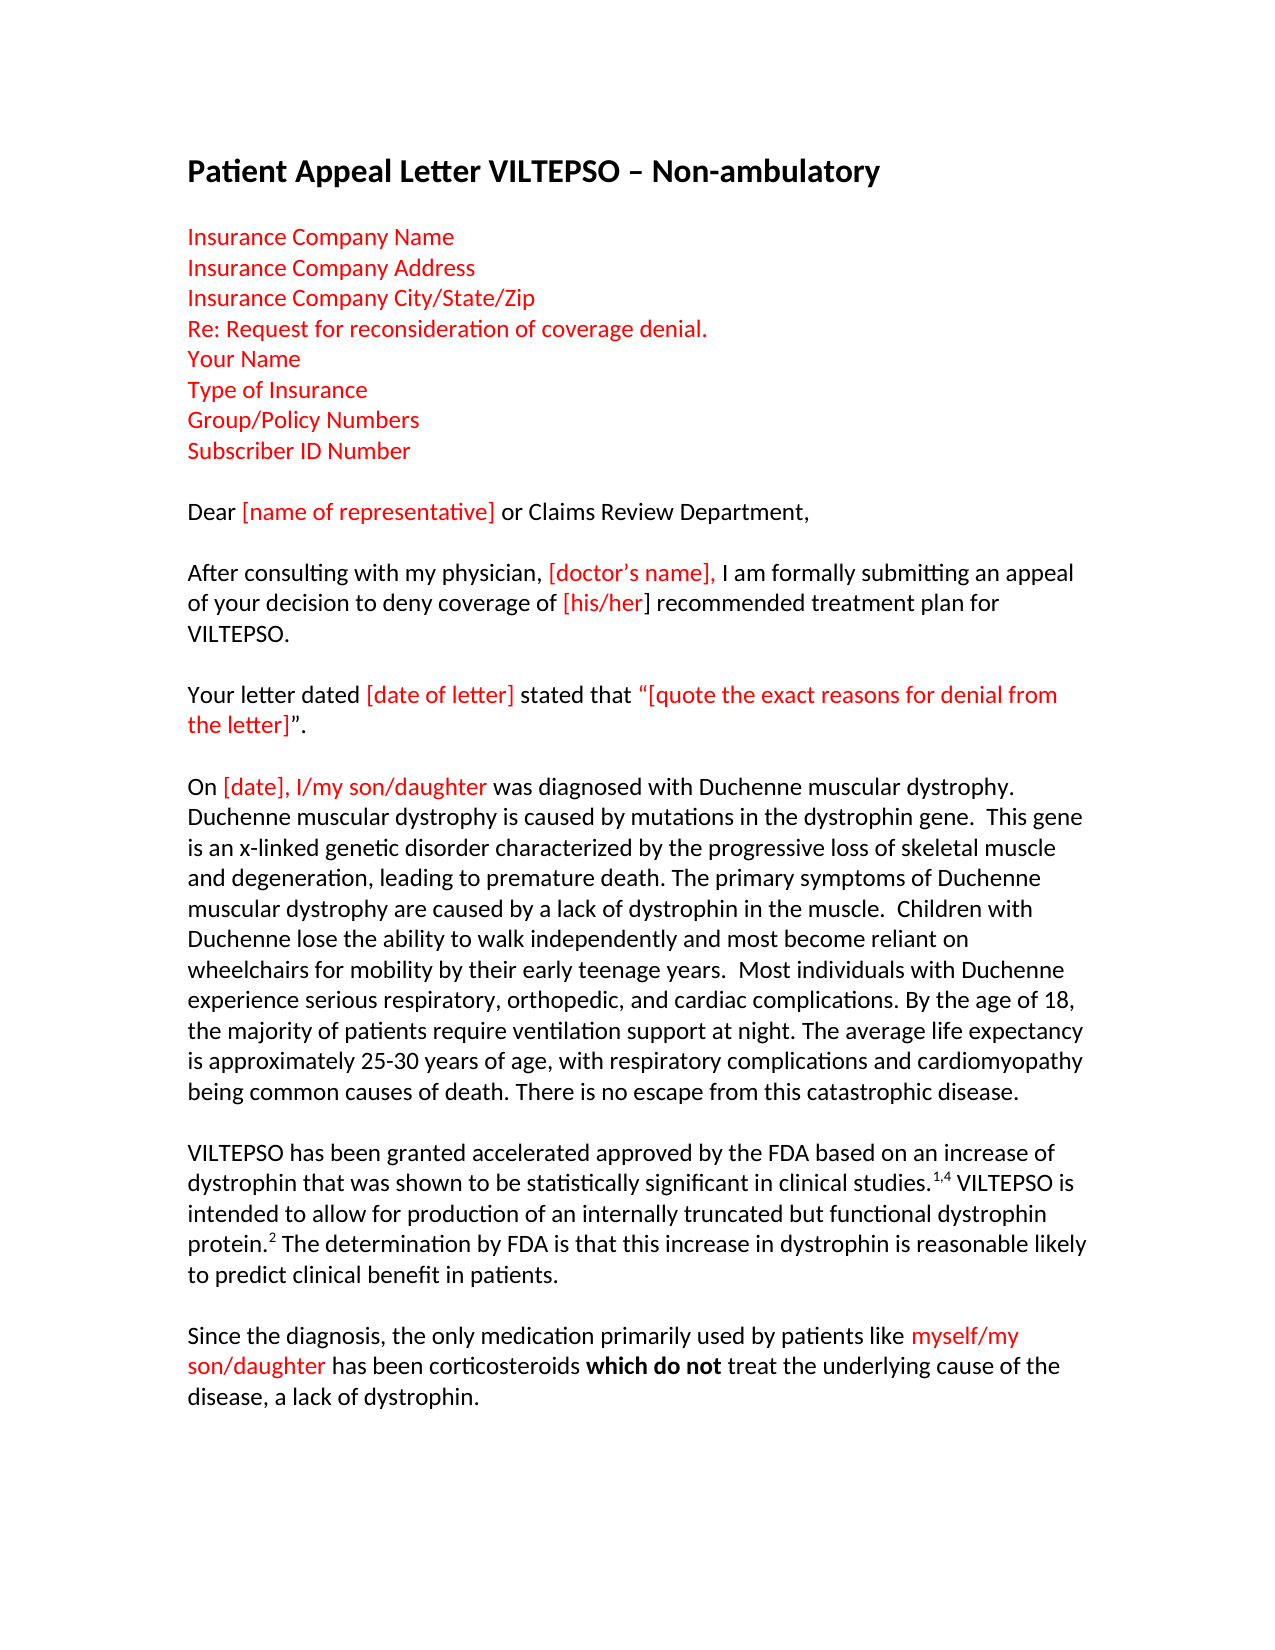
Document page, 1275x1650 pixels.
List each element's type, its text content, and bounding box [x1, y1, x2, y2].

text Your letter dated [date of letter] stated that “[quote the exact reasons for denial from the letter]”. [187, 679, 1087, 740]
text Insurance Company Address [187, 252, 1087, 282]
text Type of Insurance [187, 374, 1087, 404]
text Subscriber ID Number [187, 435, 1087, 465]
text After consulting with my physician, [doctor’s name], I am formally submitting an appeal of your decision to deny coverage of [his/her] recommended treatment plan for VILTEPSO. [187, 557, 1087, 648]
text On [date], I/my son/daughter was diagnosed with Duchenne muscular dystrophy. Duchenne muscular dystrophy is caused by mutations in the dystrophin gene. This gene is an x-linked genetic disorder characterized by the progressive loss of skeletal muscle and degeneration, leading to premature death. The primary symptoms of Duchenne muscular dystrophy are caused by a lack of dystrophin in the muscle. Children with Duchenne lose the ability to walk independently and most become reliant on wheelchairs for mobility by their early teenage years. Most individuals with Duchenne experience serious respiratory, orthopedic, and cardiac complications. By the age of 18, the majority of patients require ventilation support at night. The average life expectancy is approximately 25-30 years of age, with respiratory complications and cardiomyopathy being common causes of death. There is no escape from this catastrophic disease. [187, 771, 1087, 1106]
text Dear [name of representative] or Claims Review Department, [187, 496, 1087, 526]
text Since the diagnosis, the only medication primarily used by patients like myself/my son/daughter has been corticosteroids which do not treat the underlying cause of the disease, a lack of dystrophin. [187, 1320, 1087, 1412]
text Group/Policy Numbers [187, 404, 1087, 435]
text Your Name [187, 343, 1087, 374]
text Insurance Company Name [187, 221, 1087, 252]
text Re: Request for reconsideration of coverage denial. [187, 313, 1087, 343]
text VILTEPSO has been granted accelerated approved by the FDA based on an increase of dystrophin that was shown to be statistically significant in clinical studies.1,4 VILTEPSO is intended to allow for production of an internally truncated but functional dystrophin protein.2 The determination by FDA is that this increase in dystrophin is reasonable likely to predict clinical benefit in patients. [187, 1137, 1087, 1289]
text Insurance Company City/State/Zip [187, 282, 1087, 313]
text Patient Appeal Letter VILTEPSO – Non-ambulatory [187, 150, 1087, 191]
